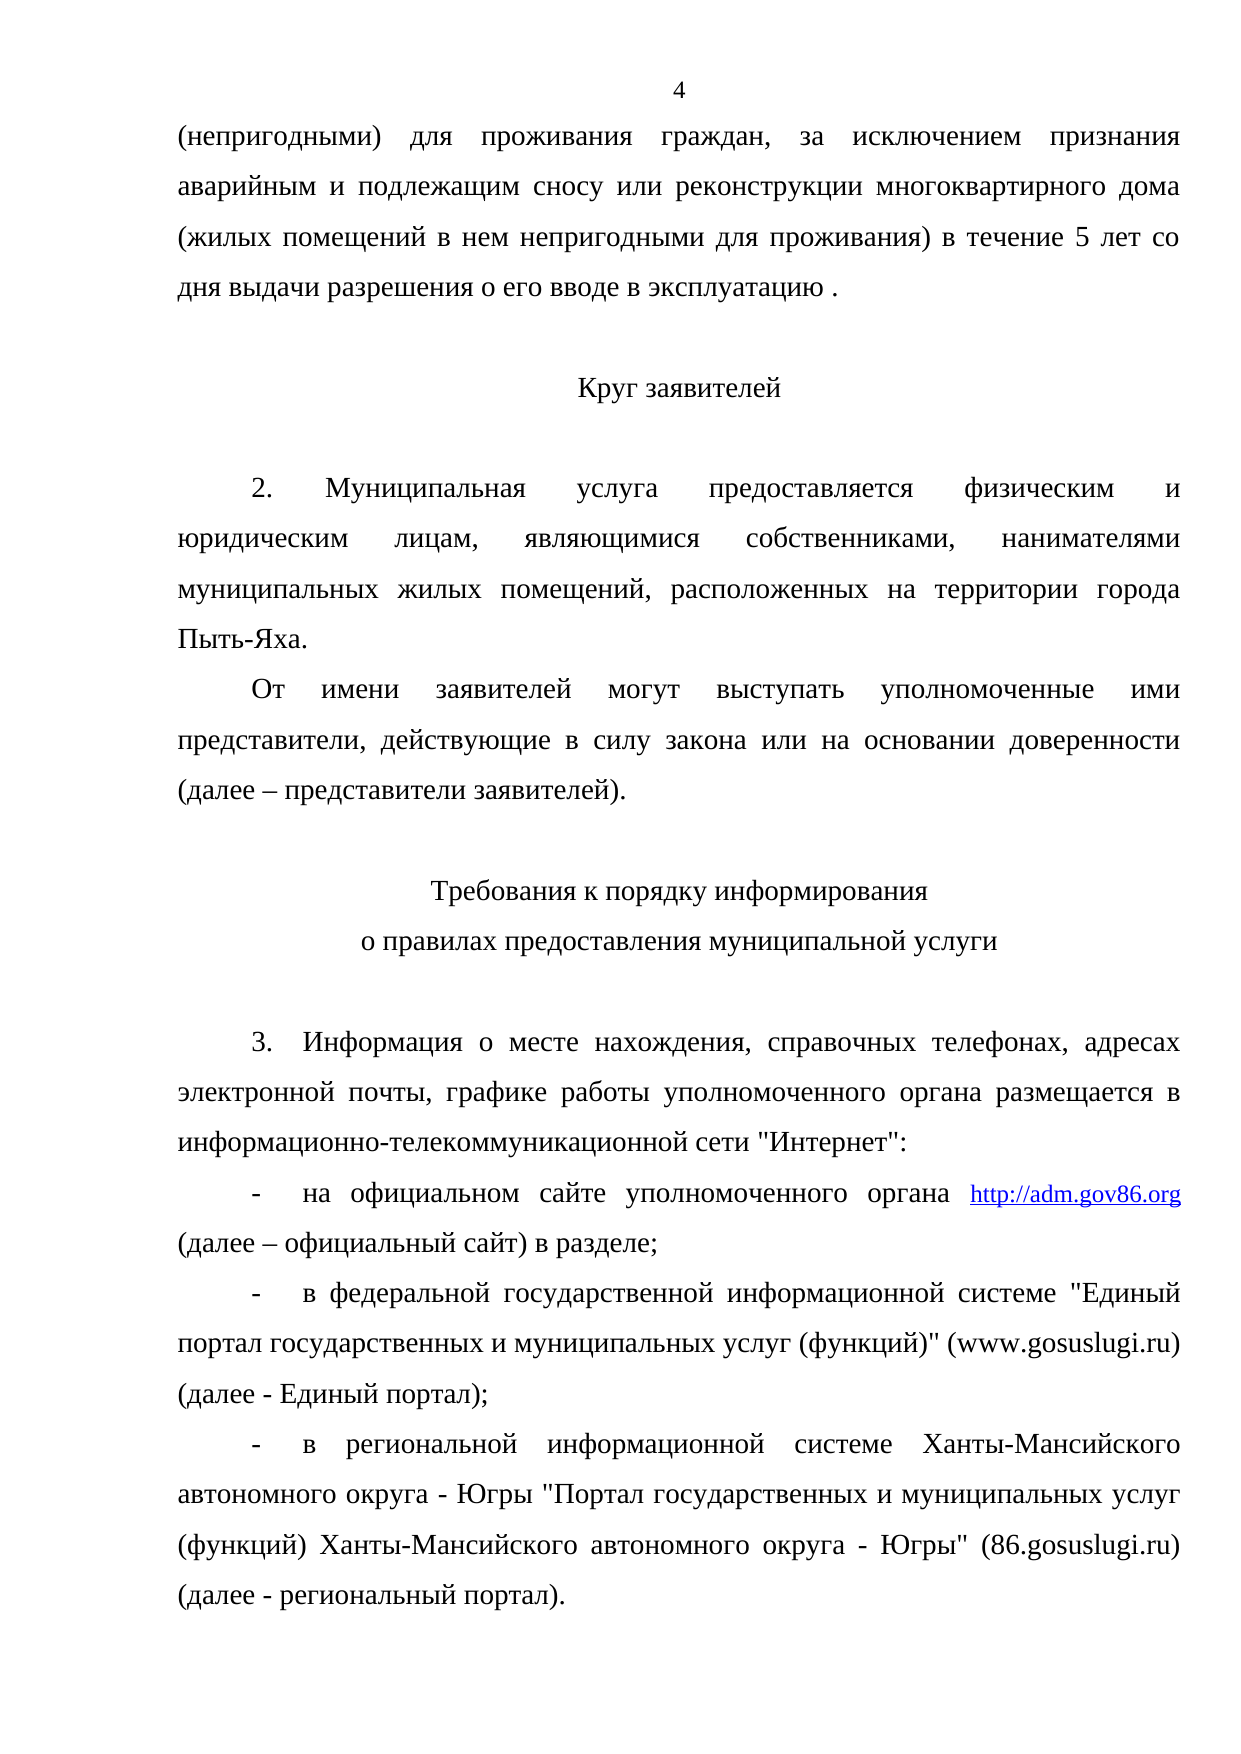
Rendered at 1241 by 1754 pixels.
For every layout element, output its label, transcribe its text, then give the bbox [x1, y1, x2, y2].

text - в федеральной государственной информационной системе "Единый портал государственных и муниципальных услуг (функций)" (www.gosuslugi.ru) (далее - Единый портал); [177, 1275, 1181, 1409]
text От имени заявителей могут выступать уполномоченные ими представители, действующие в силу закона или на основании доверенности (далее – представители заявителей). [177, 672, 1181, 806]
text - на официальном сайте уполномоченного органа http://adm.gov86.org (далее – официальный сайт) в разделе; [177, 1175, 1181, 1258]
list Информация о месте нахождения, справочных телефонах, адресах электронной почты, графике работы уполномоченного органа размещается в информационно-телекоммуникационной сети "Интернет": [177, 1024, 1181, 1158]
text о правилах предоставления муниципальной услуги [177, 923, 1181, 957]
text Круг заявителей [177, 370, 1181, 403]
text - в региональной информационной системе Ханты-Мансийского автономного округа - Югры "Портал государственных и муниципальных услуг (функций) Ханты-Мансийского автономного округа - Югры" (86.gosuslugi.ru) (далее - региональный портал). [177, 1426, 1181, 1611]
text Требования к порядку информирования [177, 873, 1181, 906]
list Муниципальная услуга предоставляется физическим и юридическим лицам, являющимися собственниками, нанимателями муниципальных жилых помещений, расположенных на территории города Пыть-Яха. [177, 470, 1181, 655]
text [177, 118, 1181, 303]
